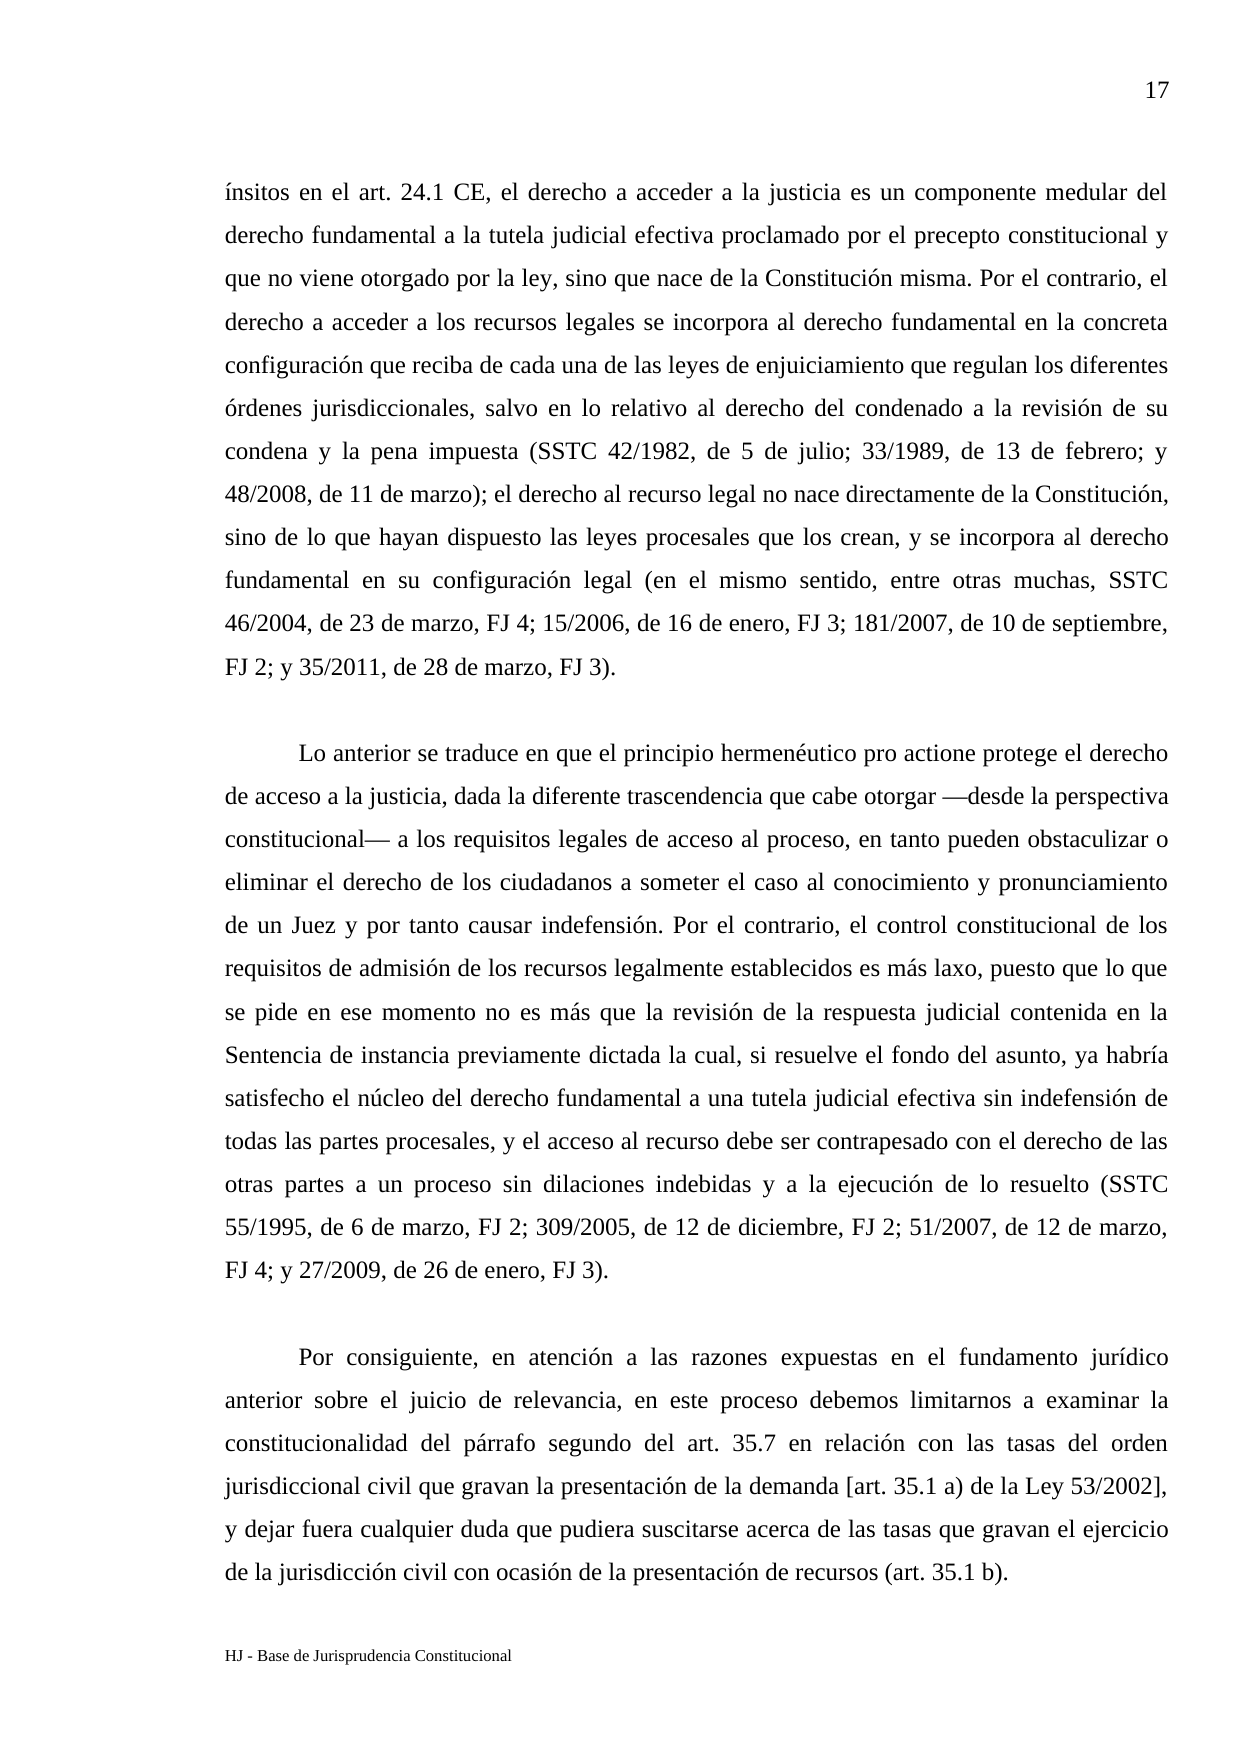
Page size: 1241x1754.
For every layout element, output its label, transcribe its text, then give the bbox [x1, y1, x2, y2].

text Lo anterior se traduce en que el principio hermenéutico pro actione protege el derecho de acceso a la justicia, dada la diferente trascendencia que cabe otorgar —desde la perspectiva constitucional— a los requisitos legales de acceso al proceso, en tanto pueden obstaculizar o eliminar el derecho de los ciudadanos a someter el caso al conocimiento y pronunciamiento de un Juez y por tanto causar indefensión. Por el contrario, el control constitucional de los requisitos de admisión de los recursos legalmente establecidos es más laxo, puesto que lo que se pide en ese momento no es más que la revisión de la respuesta judicial contenida en la Sentencia de instancia previamente dictada la cual, si resuelve el fondo del asunto, ya habría satisfecho el núcleo del derecho fundamental a una tutela judicial efectiva sin indefensión de todas las partes procesales, y el acceso al recurso debe ser contrapesado con el derecho de las otras partes a un proceso sin dilaciones indebidas y a la ejecución de lo resuelto (SSTC 55/1995, de 6 de marzo, FJ 2; 309/2005, de 12 de diciembre, FJ 2; 51/2007, de 12 de marzo, FJ 4; y 27/2009, de 26 de enero, FJ 3). [224, 738, 1169, 1284]
text Por consiguiente, en atención a las razones expuestas en el fundamento jurídico anterior sobre el juicio de relevancia, en este proceso debemos limitarnos a examinar la constitucionalidad del párrafo segundo del art. 35.7 en relación con las tasas del orden jurisdiccional civil que gravan la presentación de la demanda [art. 35.1 a) de la Ley 53/2002], y dejar fuera cualquier duda que pudiera suscitarse acerca de las tasas que gravan el ejercicio de la jurisdicción civil con ocasión de la presentación de recursos (art. 35.1 b). [224, 1342, 1169, 1586]
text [224, 177, 1169, 680]
